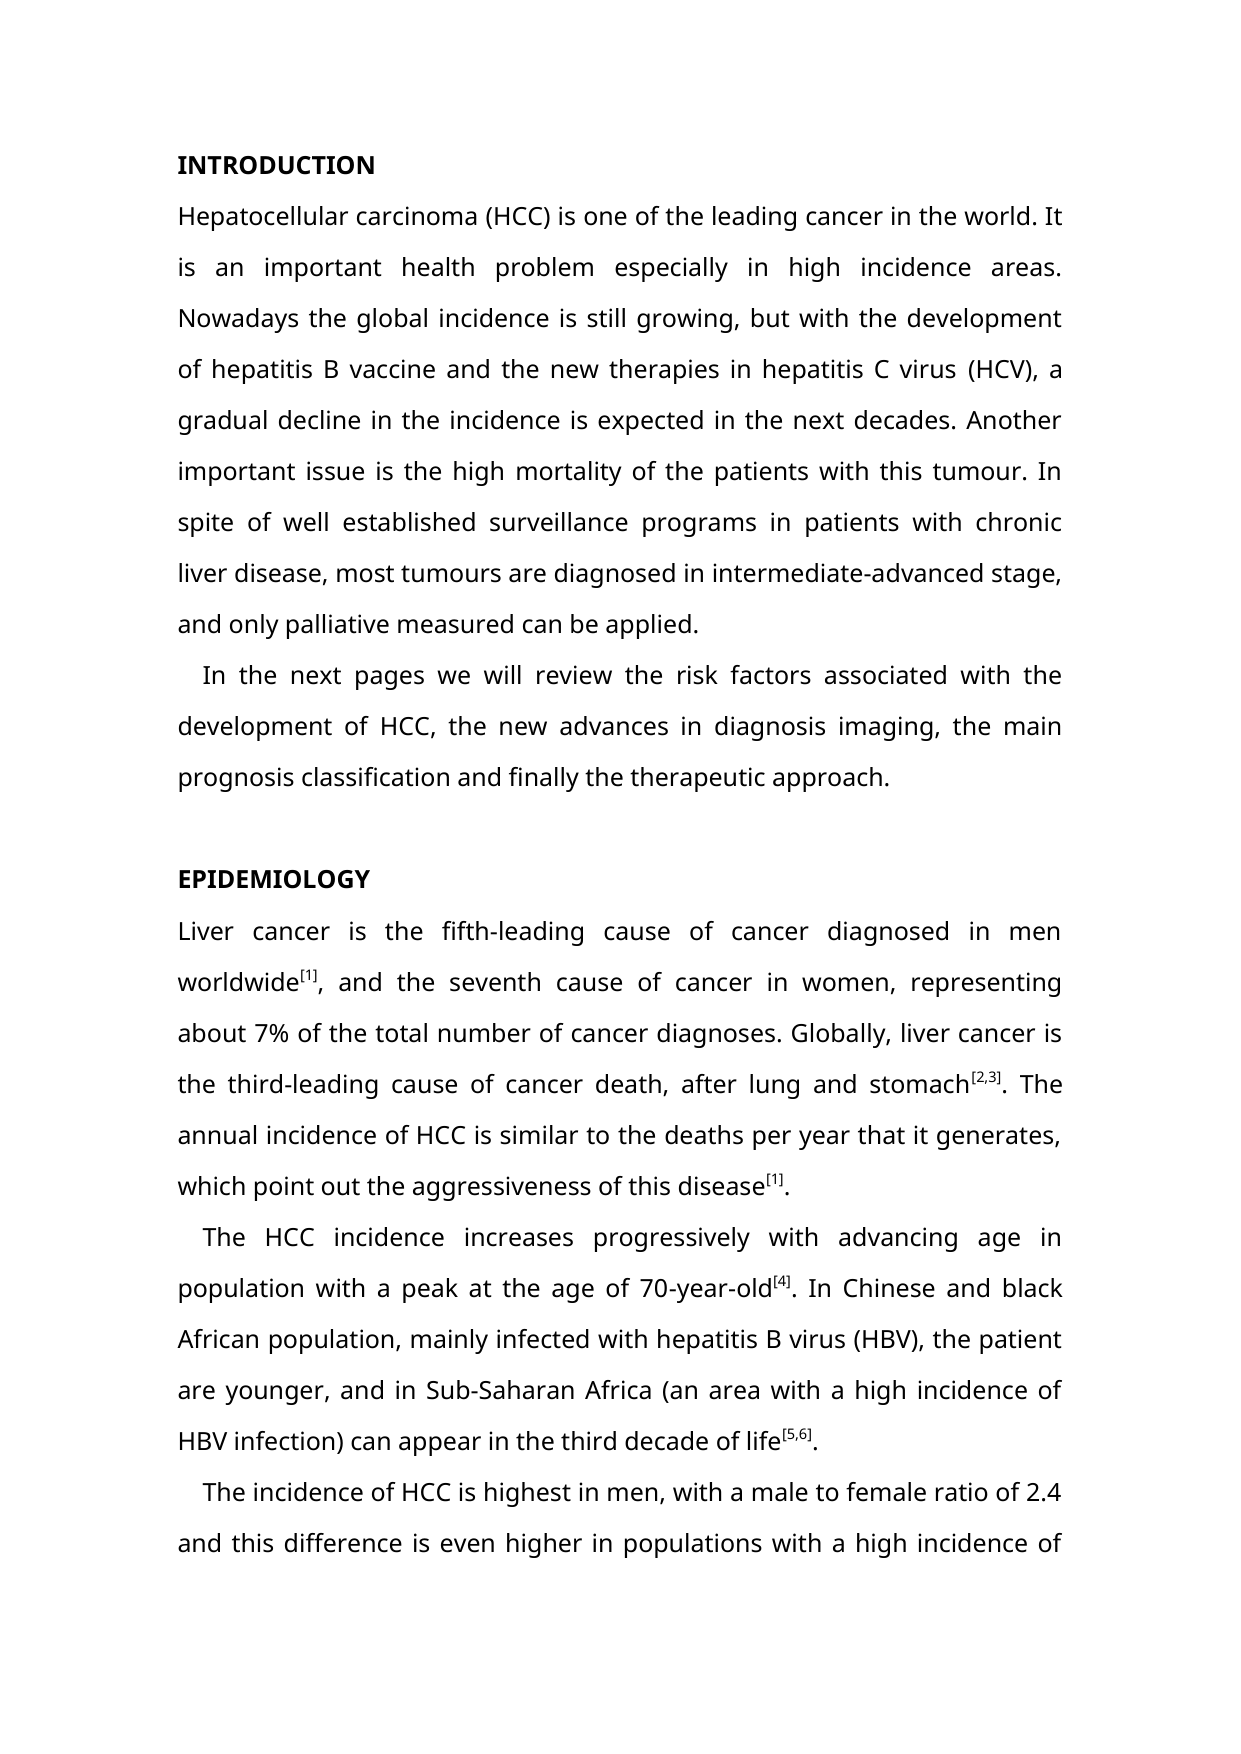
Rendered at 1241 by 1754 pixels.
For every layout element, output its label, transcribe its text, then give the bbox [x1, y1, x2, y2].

text INTRODUCTION [177, 148, 1063, 182]
text In the next pages we will review the risk factors associated with the development of HCC, the new advances in diagnosis imaging, the main prognosis classification and finally the therapeutic approach. [177, 658, 1063, 794]
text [177, 1475, 1063, 1560]
text Liver cancer is the fifth-leading cause of cancer diagnosed in men worldwide[1], and the seventh cause of cancer in women, representing about 7% of the total number of cancer diagnoses. Globally, liver cancer is the third-leading cause of cancer death, after lung and stomach[2,3]. The annual incidence of HCC is similar to the deaths per year that it generates, which point out the aggressiveness of this disease[1]. [177, 913, 1063, 1202]
text The HCC incidence increases progressively with advancing age in population with a peak at the age of 70-year-old[4]. In Chinese and black African population, mainly infected with hepatitis B virus (HBV), the patient are younger, and in Sub-Saharan Africa (an area with a high incidence of HBV infection) can appear in the third decade of life[5,6]. [177, 1219, 1063, 1458]
text Hepatocellular carcinoma (HCC) is one of the leading cancer in the world. It is an important health problem especially in high incidence areas. Nowadays the global incidence is still growing, but with the development of hepatitis B vaccine and the new therapies in hepatitis C virus (HCV), a gradual decline in the incidence is expected in the next decades. Another important issue is the high mortality of the patients with this tumour. In spite of well established surveillance programs in patients with chronic liver disease, most tumours are diagnosed in intermediate-advanced stage, and only palliative measured can be applied. [177, 199, 1063, 641]
text EPIDEMIOLOGY [177, 862, 1063, 896]
